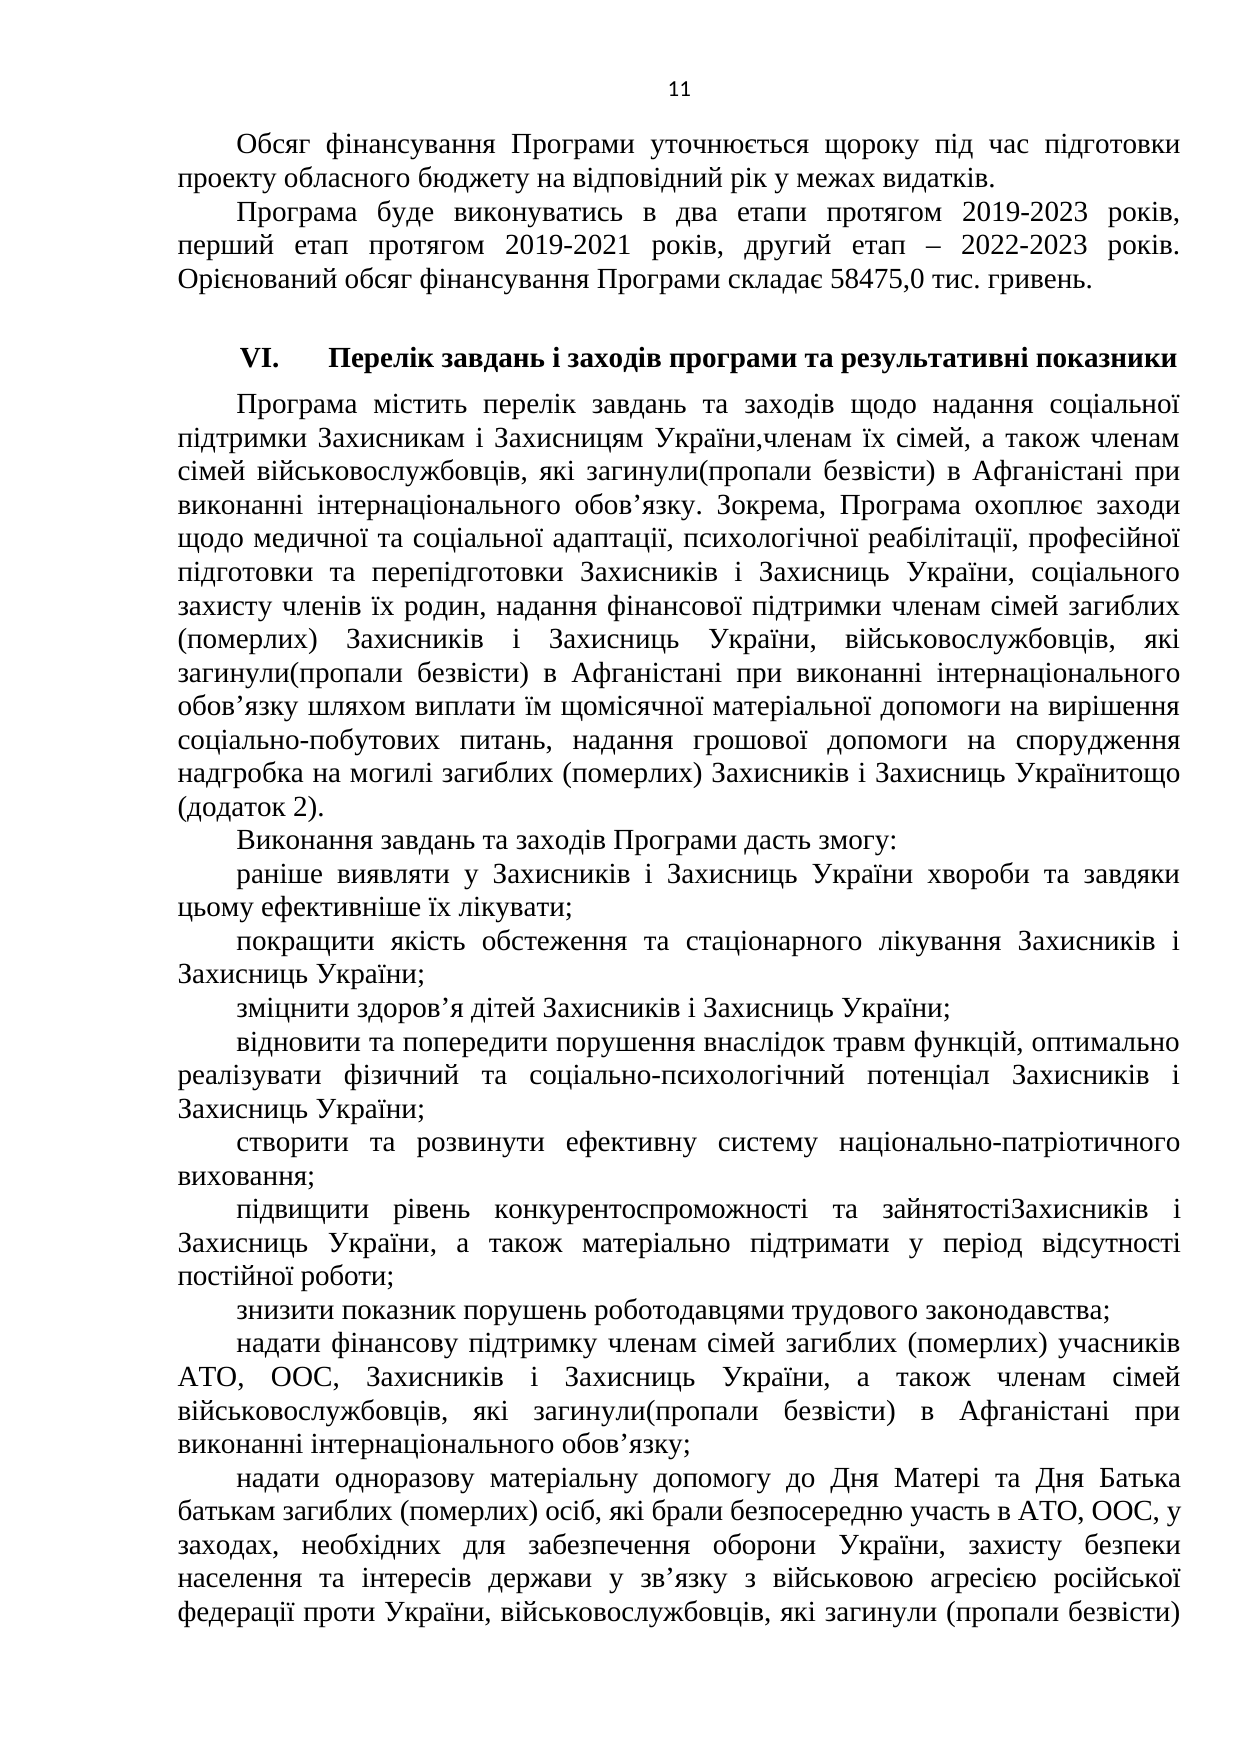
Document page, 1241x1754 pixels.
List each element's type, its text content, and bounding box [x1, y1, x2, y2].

text Програма містить перелік завдань та заходів щодо надання соціальної підтримки Захисникам і Захисницям України,членам їх сімей, а також членам сімей військовослужбовців, які загинули(пропали безвісти) в Афганістані при виконанні інтернаціонального обов’язку. Зокрема, Програма охоплює заходи щодо медичної та соціальної адаптації, психологічної реабілітації, професійної підготовки та перепідготовки Захисників і Захисниць України, соціального захисту членів їх родин, надання фінансової підтримки членам сімей загиблих (померлих) Захисників і Захисниць України, військовослужбовців, які загинули(пропали безвісти) в Афганістані при виконанні інтернаціонального обов’язку шляхом виплати їм щомісячної матеріальної допомоги на вирішення соціально-побутових питань, надання грошової допомоги на спорудження надгробка на могилі загиблих (померлих) Захисників і Захисниць Українитощо (додаток 2). [177, 386, 1181, 822]
text раніше виявляти у Захисників і Захисниць України хвороби та завдяки цьому ефективніше їх лікувати; [177, 856, 1181, 923]
text надати фінансову підтримку членам сімей загиблих (померлих) учасників АТО, ООС, Захисників і Захисниць України, а також членам сімей військовослужбовців, які загинули(пропали безвісти) в Афганістані при виконанні інтернаціонального обов’язку; [177, 1326, 1181, 1460]
text знизити показник порушень роботодавцями трудового законодавства; [177, 1292, 1181, 1326]
text Програма буде виконуватись в два етапи протягом 2019-2023 років, перший етап протягом 2019-2021 років, другий етап – 2022-2023 років. Орієнований обсяг фінансування Програми складає 58475,0 тис. гривень. [177, 194, 1181, 294]
text покращити якість обстеження та стаціонарного лікування Захисників і Захисниць України; [177, 923, 1181, 990]
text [177, 1460, 1181, 1627]
text створити та розвинути ефективну систему національно-патріотичного виховання; [177, 1124, 1181, 1191]
text Обсяг фінансування Програми уточнюється щороку під час підготовки проекту обласного бюджету на відповідний рік у межах видатків. [177, 127, 1181, 194]
text зміцнити здоров’я дітей Захисників і Захисниць України; [177, 990, 1181, 1024]
text Виконання завдань та заходів Програми дасть змогу: [177, 822, 1181, 856]
text VI. Перелік завдань і заходів програми та результативні показники [177, 340, 1181, 374]
text відновити та попередити порушення внаслідок травм функцій, оптимально реалізувати фізичний та соціально-психологічний потенціал Захисників і Захисниць України; [177, 1024, 1181, 1124]
text підвищити рівень конкурентоспроможності та зайнятостіЗахисників і Захисниць України, а також матеріально підтримати у період відсутності постійної роботи; [177, 1191, 1181, 1292]
